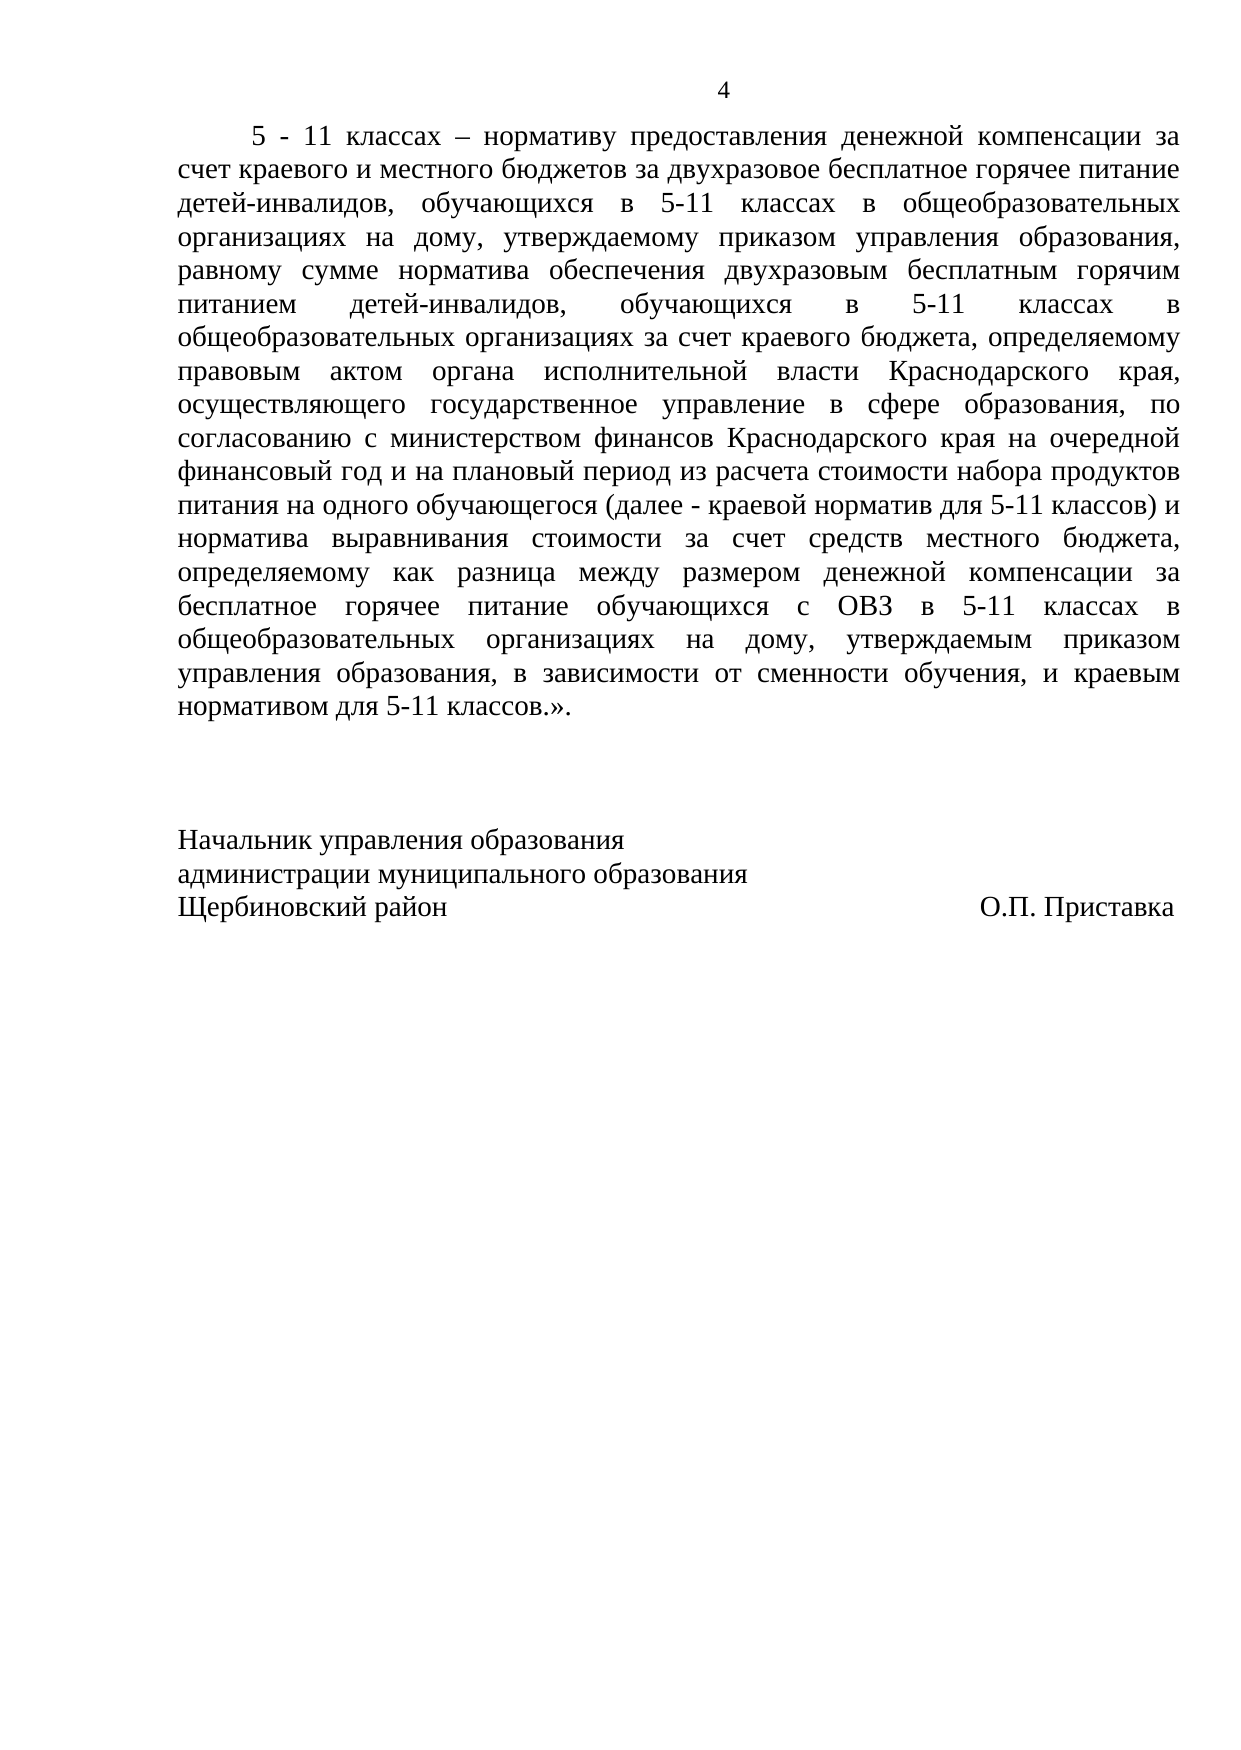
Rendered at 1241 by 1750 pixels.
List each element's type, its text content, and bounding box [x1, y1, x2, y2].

text Начальник управления образования [177, 822, 1181, 856]
text администрации муниципального образования [177, 856, 1181, 889]
text 5 - 11 классах – нормативу предоставления денежной компенсации за счет краевого и местного бюджетов за двухразовое бесплатное горячее питание детей-инвалидов, обучающихся в 5-11 классах в общеобразовательных организациях на дому, утверждаемому приказом управления образования, равному сумме норматива обеспечения двухразовым бесплатным горячим питанием детей-инвалидов, обучающихся в 5-11 классах в общеобразовательных организациях за счет краевого бюджета, определяемому правовым актом органа исполнительной власти Краснодарского края, осуществляющего государственное управление в сфере образования, по согласованию с министерством финансов Краснодарского края на очередной финансовый год и на плановый период из расчета стоимости набора продуктов питания на одного обучающегося (далее - краевой норматив для 5-11 классов) и норматива выравнивания стоимости за счет средств местного бюджета, определяемому как разница между размером денежной компенсации за бесплатное горячее питание обучающихся с ОВЗ в 5-11 классах в общеобразовательных организациях на дому, утверждаемым приказом управления образования, в зависимости от сменности обучения, и краевым нормативом для 5-11 классов.». [177, 118, 1181, 722]
text Щербиновский район О.П. Приставка [177, 889, 1181, 923]
